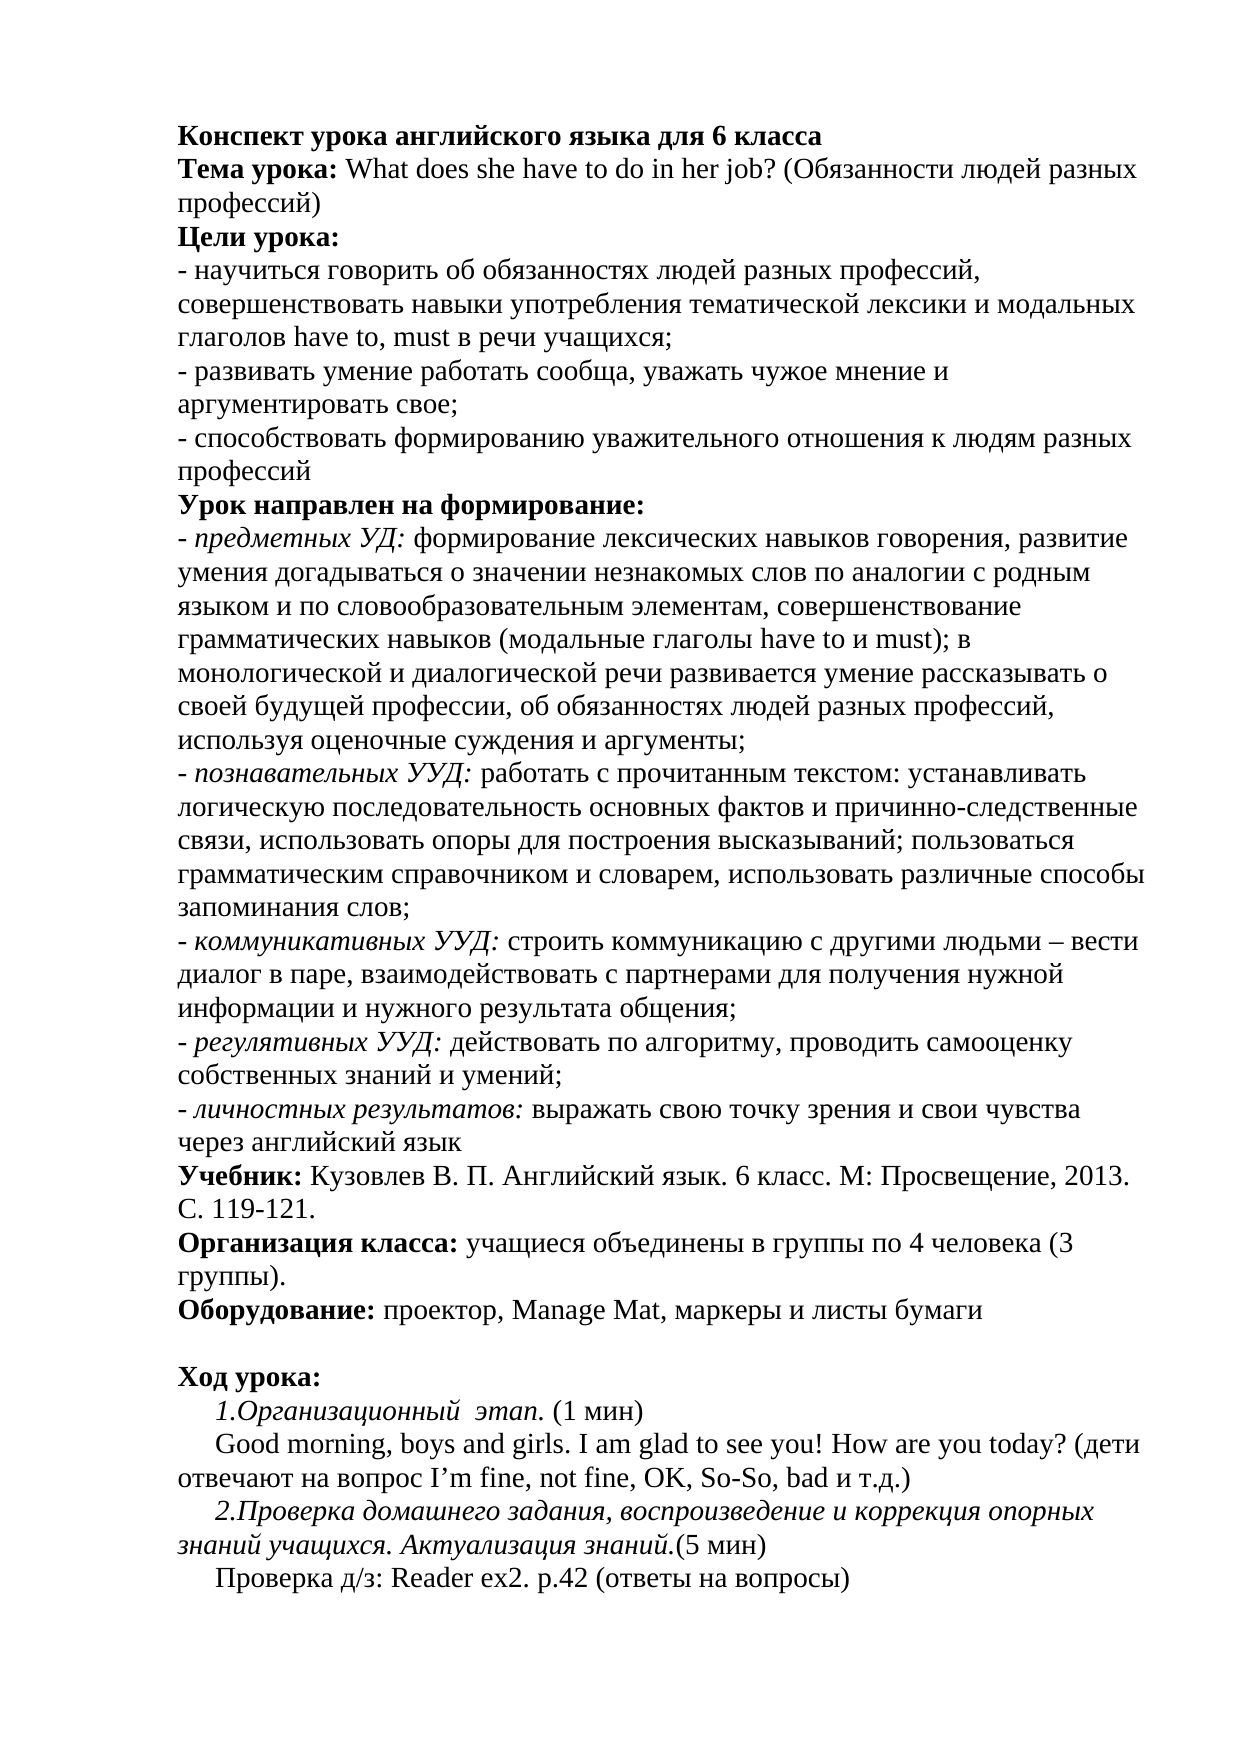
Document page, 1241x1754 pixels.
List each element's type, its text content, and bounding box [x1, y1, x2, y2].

text Оборудование: проектор, Manage Mat, маркеры и листы бумаги [177, 1292, 1152, 1326]
text - предметных УД: формирование лексических навыков говорения, развитие умения догадываться о значении незнакомых слов по аналогии с родным языком и по словообразовательным элементам, совершенствование грамматических навыков (модальные глаголы have to и must); в монологической и диалогической речи развивается умение рассказывать о своей будущей профессии, об обязанностях людей разных профессий, используя оценочные суждения и аргументы; [177, 521, 1152, 755]
text Good morning, boys and girls. I am glad to see you! How are you today? (дети отвечают на вопрос I’m fine, not fine, OK, So-So, bad и т.д.) [177, 1426, 1152, 1493]
text 1.Организационный этап. (1 мин) [177, 1393, 1152, 1426]
text Организация класса: учащиеся объединены в группы по 4 человека (3 группы). [177, 1225, 1152, 1292]
text - способствовать формированию уважительного отношения к людям разных профессий [177, 420, 1152, 487]
text - личностных результатов: выражать свою точку зрения и свои чувства через английский язык [177, 1091, 1152, 1158]
text Проверка д/з: Reader ex2. p.42 (ответы на вопросы) [177, 1560, 1152, 1594]
text Тема урока: What does she have to do in her job? (Обязанности людей разных профессий) [177, 152, 1152, 219]
text Цели урока: [177, 219, 1152, 252]
text - научиться говорить об обязанностях людей разных профессий, совершенствовать навыки употребления тематической лексики и модальных глаголов have to, must в речи учащихся; [177, 252, 1152, 353]
text Урок направлен на формирование: [177, 487, 1152, 521]
text 2.Проверка домашнего задания, воспроизведение и коррекция опорных знаний учащихся. Актуализация знаний.(5 мин) [177, 1493, 1152, 1560]
text - коммуникативных УУД: строить коммуникацию с другими людьми – вести диалог в паре, взаимодействовать с партнерами для получения нужной информации и нужного результата общения; [177, 923, 1152, 1024]
text Учебник: Кузовлев В. П. Английский язык. 6 класс. М: Просвещение, 2013. С. 119-121. [177, 1158, 1152, 1225]
text - регулятивных УУД: действовать по алгоритму, проводить самооценку собственных знаний и умений; [177, 1024, 1152, 1091]
text Ход урока: [177, 1359, 1152, 1393]
text - познавательных УУД: работать с прочитанным текстом: устанавливать логическую последовательность основных фактов и причинно-следственные связи, использовать опоры для построения высказываний; пользоваться грамматическим справочником и словарем, использовать различные способы запоминания слов; [177, 755, 1152, 923]
text Конспект урока английского языка для 6 класса [177, 118, 1152, 152]
text - развивать умение работать сообща, уважать чужое мнение и аргументировать свое; [177, 353, 1152, 420]
